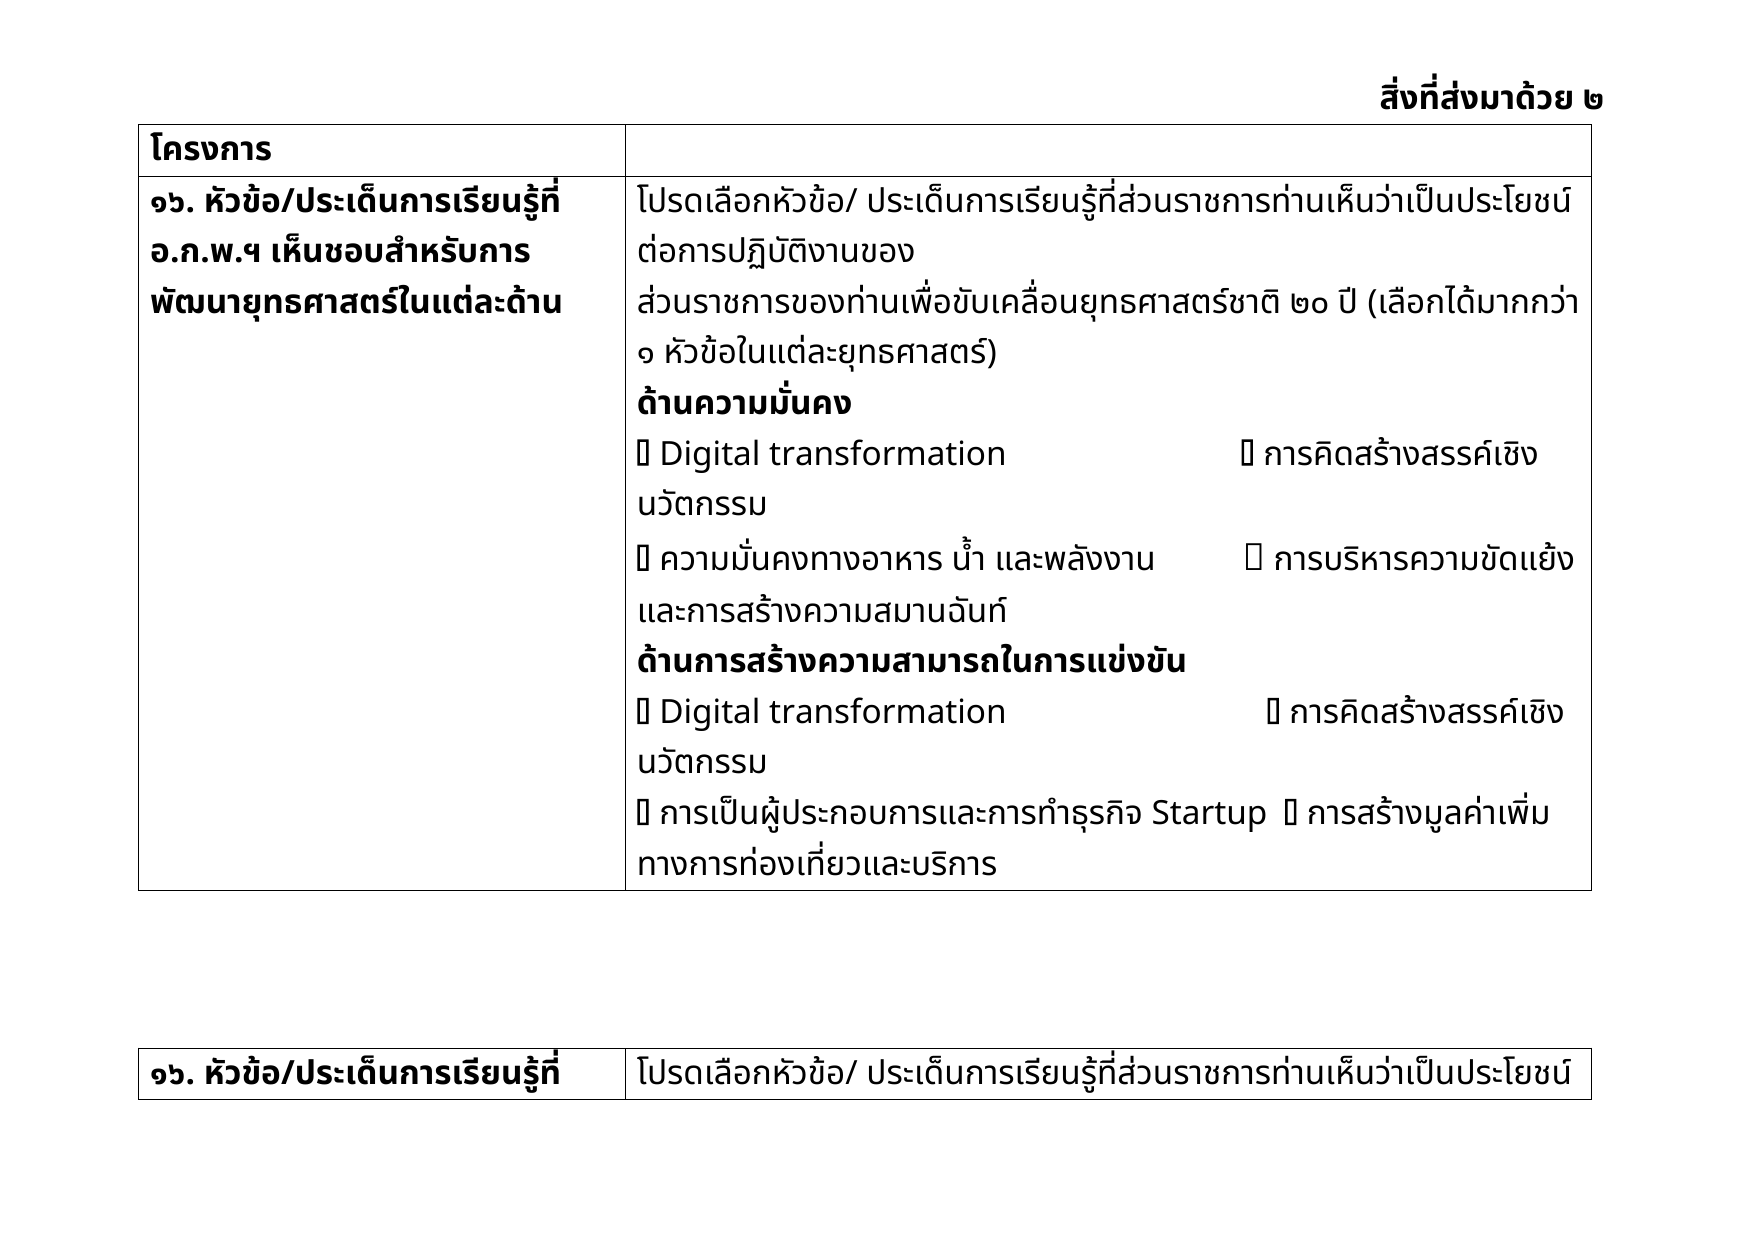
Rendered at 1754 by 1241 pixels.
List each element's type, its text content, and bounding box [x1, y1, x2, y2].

table_cell [626, 125, 1591, 176]
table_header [139, 1049, 625, 1099]
table_cell โปรดเลือกหัวข้อ/ ประเด็นการเรียนรู้ที่ส่วนราชการท่านเห็นว่าเป็นประโยชน์ต่อการปฏิบัติงานของ ส่วนราชการของท่านเพื่อขับเคลื่อนยุทธศาสตร์ชาติ ๒๐ ปี (เลือกได้มากกว่า ๑ หัวข้อในแต่ละยุทธศาสตร์) ด้านความมั่นคง Digital transformation การคิดสร้างสรรค์เชิงนวัตกรรม ความมั่นคงทางอาหาร น้ำ และพลังงาน การบริหารความขัดแย้งและการสร้างความสมานฉันท์ ด้านการสร้างความสามารถในการแข่งขัน Digital transformation การคิดสร้างสรรค์เชิงนวัตกรรม การเป็นผู้ประกอบการและการทำธุรกิจ Startup การสร้างมูลค่าเพิ่มทางการท่องเที่ยวและบริการ [626, 177, 1591, 890]
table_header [626, 1049, 1591, 1099]
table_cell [139, 125, 625, 176]
table_cell ๑๖. หัวข้อ/ประเด็นการเรียนรู้ที่ อ.ก.พ.ฯ เห็นชอบสำหรับการพัฒนายุทธศาสตร์ในแต่ละด้าน [139, 177, 625, 890]
